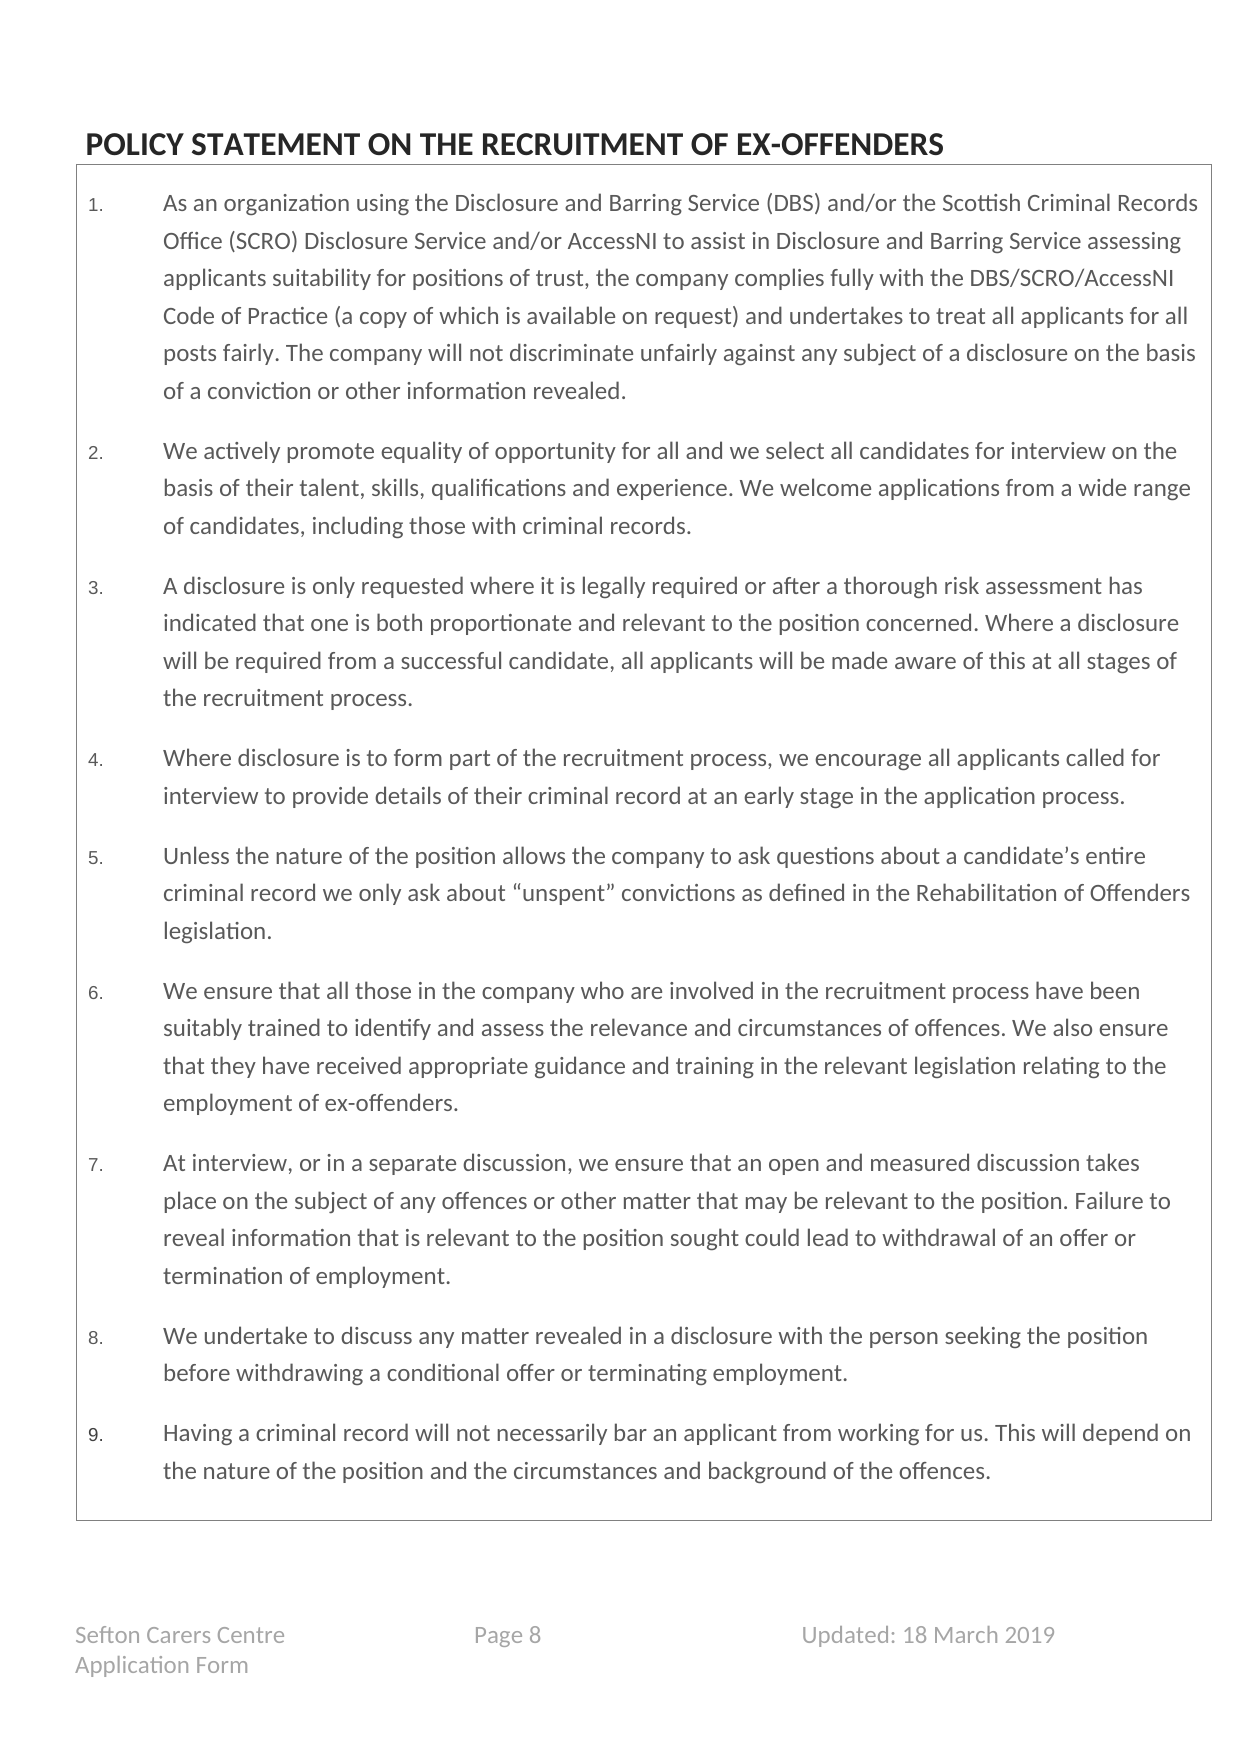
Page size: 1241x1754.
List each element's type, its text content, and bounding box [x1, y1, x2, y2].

table_header As an organization using the Disclosure and Barring Service (DBS) and/or the Scottish Criminal Records Office (SCRO) Disclosure Service and/or AccessNI to assist in Disclosure and Barring Service assessing applicants suitability for positions of trust, the company complies fully with the DBS/SCRO/AccessNI Code of Practice (a copy of which is available on request) and undertakes to treat all applicants for all posts fairly. The company will not discriminate unfairly against any subject of a disclosure on the basis of a conviction or other information revealed. We actively promote equality of opportunity for all and we select all candidates for interview on the basis of their talent, skills, qualifications and experience. We welcome applications from a wide range of candidates, including those with criminal records. A disclosure is only requested where it is legally required or after a thorough risk assessment has indicated that one is both proportionate and relevant to the position concerned. Where a disclosure will be required from a successful candidate, all applicants will be made aware of this at all stages of the recruitment process. Where disclosure is to form part of the recruitment process, we encourage all applicants called for interview to provide details of their criminal record at an early stage in the application process. Unless the nature of the position allows the company to ask questions about a candidate’s entire criminal record we only ask about “unspent” convictions as defined in the Rehabilitation of Offenders legislation. We ensure that all those in the company who are involved in the recruitment process have been suitably trained to identify and assess the relevance and circumstances of offences. We also ensure that they have received appropriate guidance and training in the relevant legislation relating to the employment of ex-offenders. At interview, or in a separate discussion, we ensure that an open and measured discussion takes place on the subject of any offences or other matter that may be relevant to the position. Failure to reveal information that is relevant to the position sought could lead to withdrawal of an offer or termination of employment. We undertake to discuss any matter revealed in a disclosure with the person seeking the position before withdrawing a conditional offer or terminating employment. Having a criminal record will not necessarily bar an applicant from working for us. This will depend on the nature of the position and the circumstances and background of the offences. [77, 165, 1211, 1520]
text POLICY STATEMENT ON THE RECRUITMENT OF EX-OFFENDERS [0, 123, 1165, 164]
